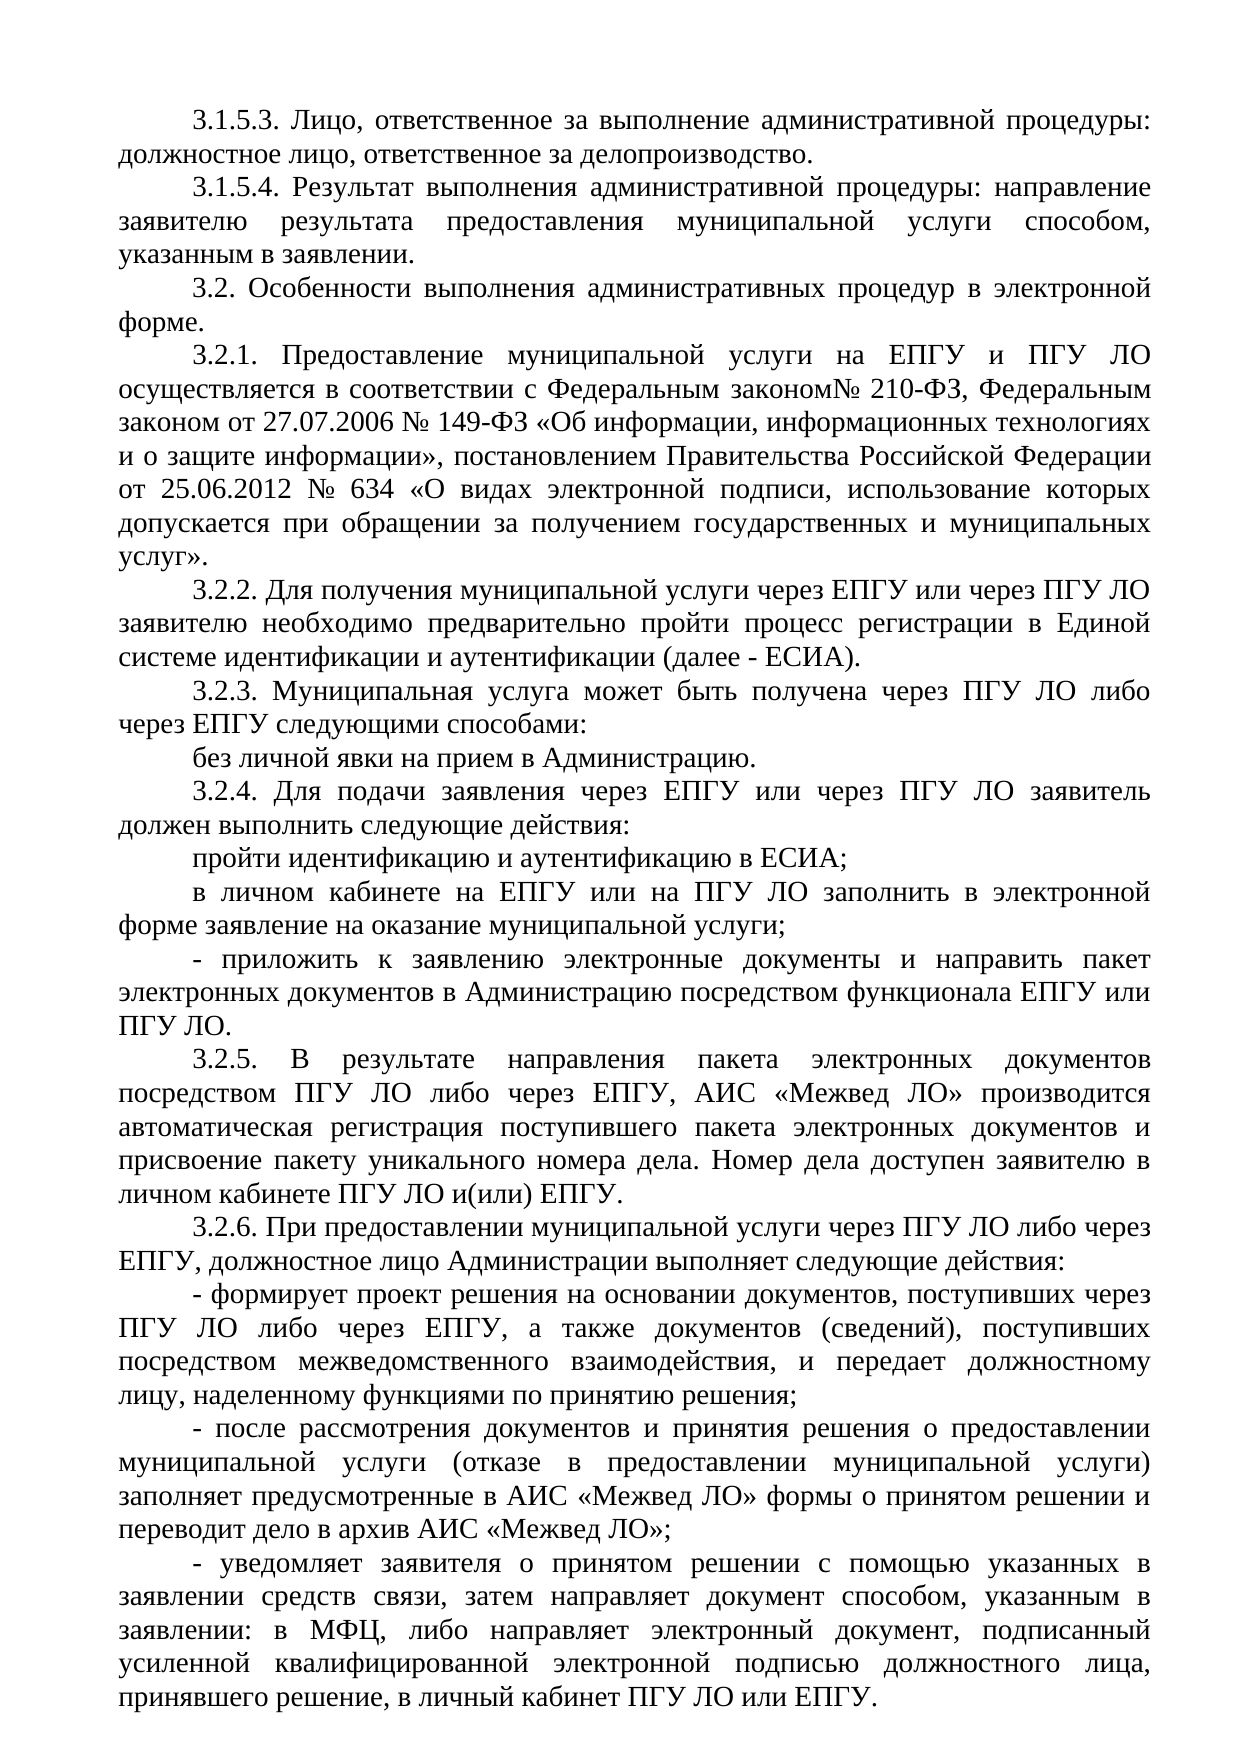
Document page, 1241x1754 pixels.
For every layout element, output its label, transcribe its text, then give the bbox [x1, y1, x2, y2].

text пройти идентификацию и аутентификацию в ЕСИА; [118, 840, 1152, 874]
title 3.1.5.4. Результат выполнения административной процедуры: направление заявителю результата предоставления муниципальной услуги способом, указанным в заявлении. [118, 169, 1152, 270]
text 3.2.5. В результате направления пакета электронных документов посредством ПГУ ЛО либо через ЕПГУ, АИС «Межвед ЛО» производится автоматическая регистрация поступившего пакета электронных документов и присвоение пакету уникального номера дела. Номер дела доступен заявителю в личном кабинете ПГУ ЛО и(или) ЕПГУ. [118, 1042, 1152, 1209]
text - после рассмотрения документов и принятия решения о предоставлении муниципальной услуги (отказе в предоставлении муниципальной услуги) заполняет предусмотренные в АИС «Межвед ЛО» формы о принятом решении и переводит дело в архив АИС «Межвед ЛО»; [118, 1411, 1152, 1545]
text 3.2.3. Муниципальная услуга может быть получена через ПГУ ЛО либо через ЕПГУ следующими способами: [118, 673, 1152, 740]
text в личном кабинете на ЕПГУ или на ПГУ ЛО заполнить в электронной форме заявление на оказание муниципальной услуги; [118, 874, 1152, 941]
text без личной явки на прием в Администрацию. [118, 740, 1152, 773]
text 3.2.1. Предоставление муниципальной услуги на ЕПГУ и ПГУ ЛО осуществляется в соответствии с Федеральным законом№ 210-ФЗ, Федеральным законом от 27.07.2006 № 149-ФЗ «Об информации, информационных технологиях и о защите информации», постановлением Правительства Российской Федерации от 25.06.2012 № 634 «О видах электронной подписи, использование которых допускается при обращении за получением государственных и муниципальных услуг». [118, 337, 1152, 572]
text - приложить к заявлению электронные документы и направить пакет электронных документов в Администрацию посредством функционала ЕПГУ или ПГУ ЛО. [118, 941, 1152, 1042]
text 3.2.2. Для получения муниципальной услуги через ЕПГУ или через ПГУ ЛО заявителю необходимо предварительно пройти процесс регистрации в Единой системе идентификации и аутентификации (далее - ЕСИА). [118, 572, 1152, 673]
text 3.2.6. При предоставлении муниципальной услуги через ПГУ ЛО либо через ЕПГУ, должностное лицо Администрации выполняет следующие действия: [118, 1209, 1152, 1276]
text 3.2.4. Для подачи заявления через ЕПГУ или через ПГУ ЛО заявитель должен выполнить следующие действия: [118, 773, 1152, 840]
text 3.2. Особенности выполнения административных процедур в электронной форме. [118, 270, 1152, 337]
text - формирует проект решения на основании документов, поступивших через ПГУ ЛО либо через ЕПГУ, а также документов (сведений), поступивших посредством межведомственного взаимодействия, и передает должностному лицу, наделенному функциями по принятию решения; [118, 1276, 1152, 1411]
text - уведомляет заявителя о принятом решении с помощью указанных в заявлении средств связи, затем направляет документ способом, указанным в заявлении: в МФЦ, либо направляет электронный документ, подписанный усиленной квалифицированной электронной подписью должностного лица, принявшего решение, в личный кабинет ПГУ ЛО или ЕПГУ. [118, 1545, 1152, 1712]
text 3.1.5.3. Лицо, ответственное за выполнение административной процедуры: должностное лицо, ответственное за делопроизводство. [118, 102, 1152, 169]
